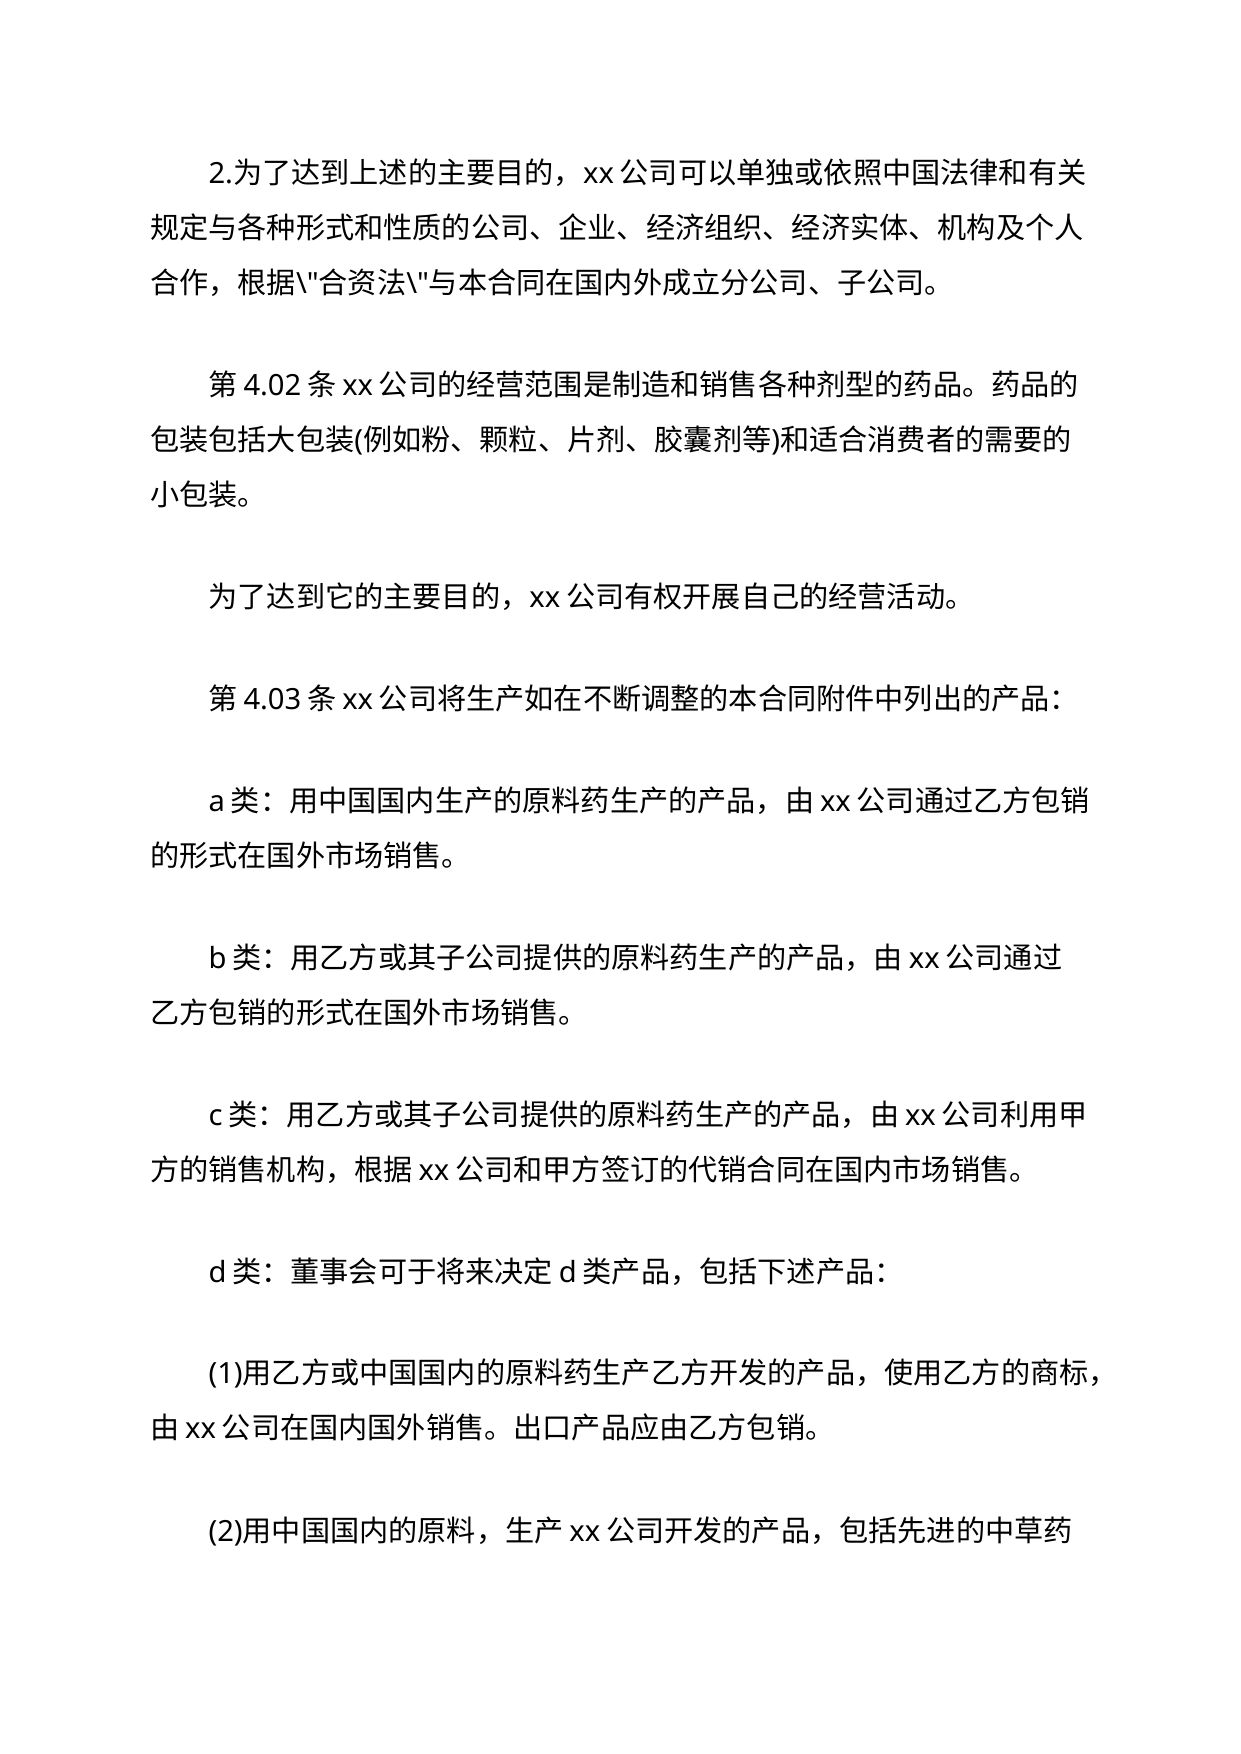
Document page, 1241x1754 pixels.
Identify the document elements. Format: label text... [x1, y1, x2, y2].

text a类：用中国国内生产的原料药生产的产品，由xx公司通过乙方包销的形式在国外市场销售。 [150, 778, 1090, 875]
text 为了达到它的主要目的，xx公司有权开展自己的经营活动。 [150, 574, 1090, 616]
text b类：用乙方或其子公司提供的原料药生产的产品，由xx公司通过乙方包销的形式在国外市场销售。 [150, 934, 1090, 1032]
text d类：董事会可于将来决定d类产品，包括下述产品： [150, 1248, 1090, 1291]
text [150, 1507, 1090, 1549]
text 第4.02条xx公司的经营范围是制造和销售各种剂型的药品。药品的包装包括大包装(例如粉、颗粒、片剂、胶囊剂等)和适合消费者的需要的小包装。 [150, 362, 1090, 514]
text c类：用乙方或其子公司提供的原料药生产的产品，由xx公司利用甲方的销售机构，根据xx公司和甲方签订的代销合同在国内市场销售。 [150, 1091, 1090, 1188]
text (1)用乙方或中国国内的原料药生产乙方开发的产品，使用乙方的商标，由xx公司在国内国外销售。出口产品应由乙方包销。 [150, 1350, 1090, 1447]
text 第4.03条xx公司将生产如在不断调整的本合同附件中列出的产品： [150, 676, 1090, 718]
text 2.为了达到上述的主要目的，xx公司可以单独或依照中国法律和有关规定与各种形式和性质的公司、企业、经济组织、经济实体、机构及个人合作，根据\"合资法\"与本合同在国内外成立分公司、子公司。 [150, 150, 1090, 302]
